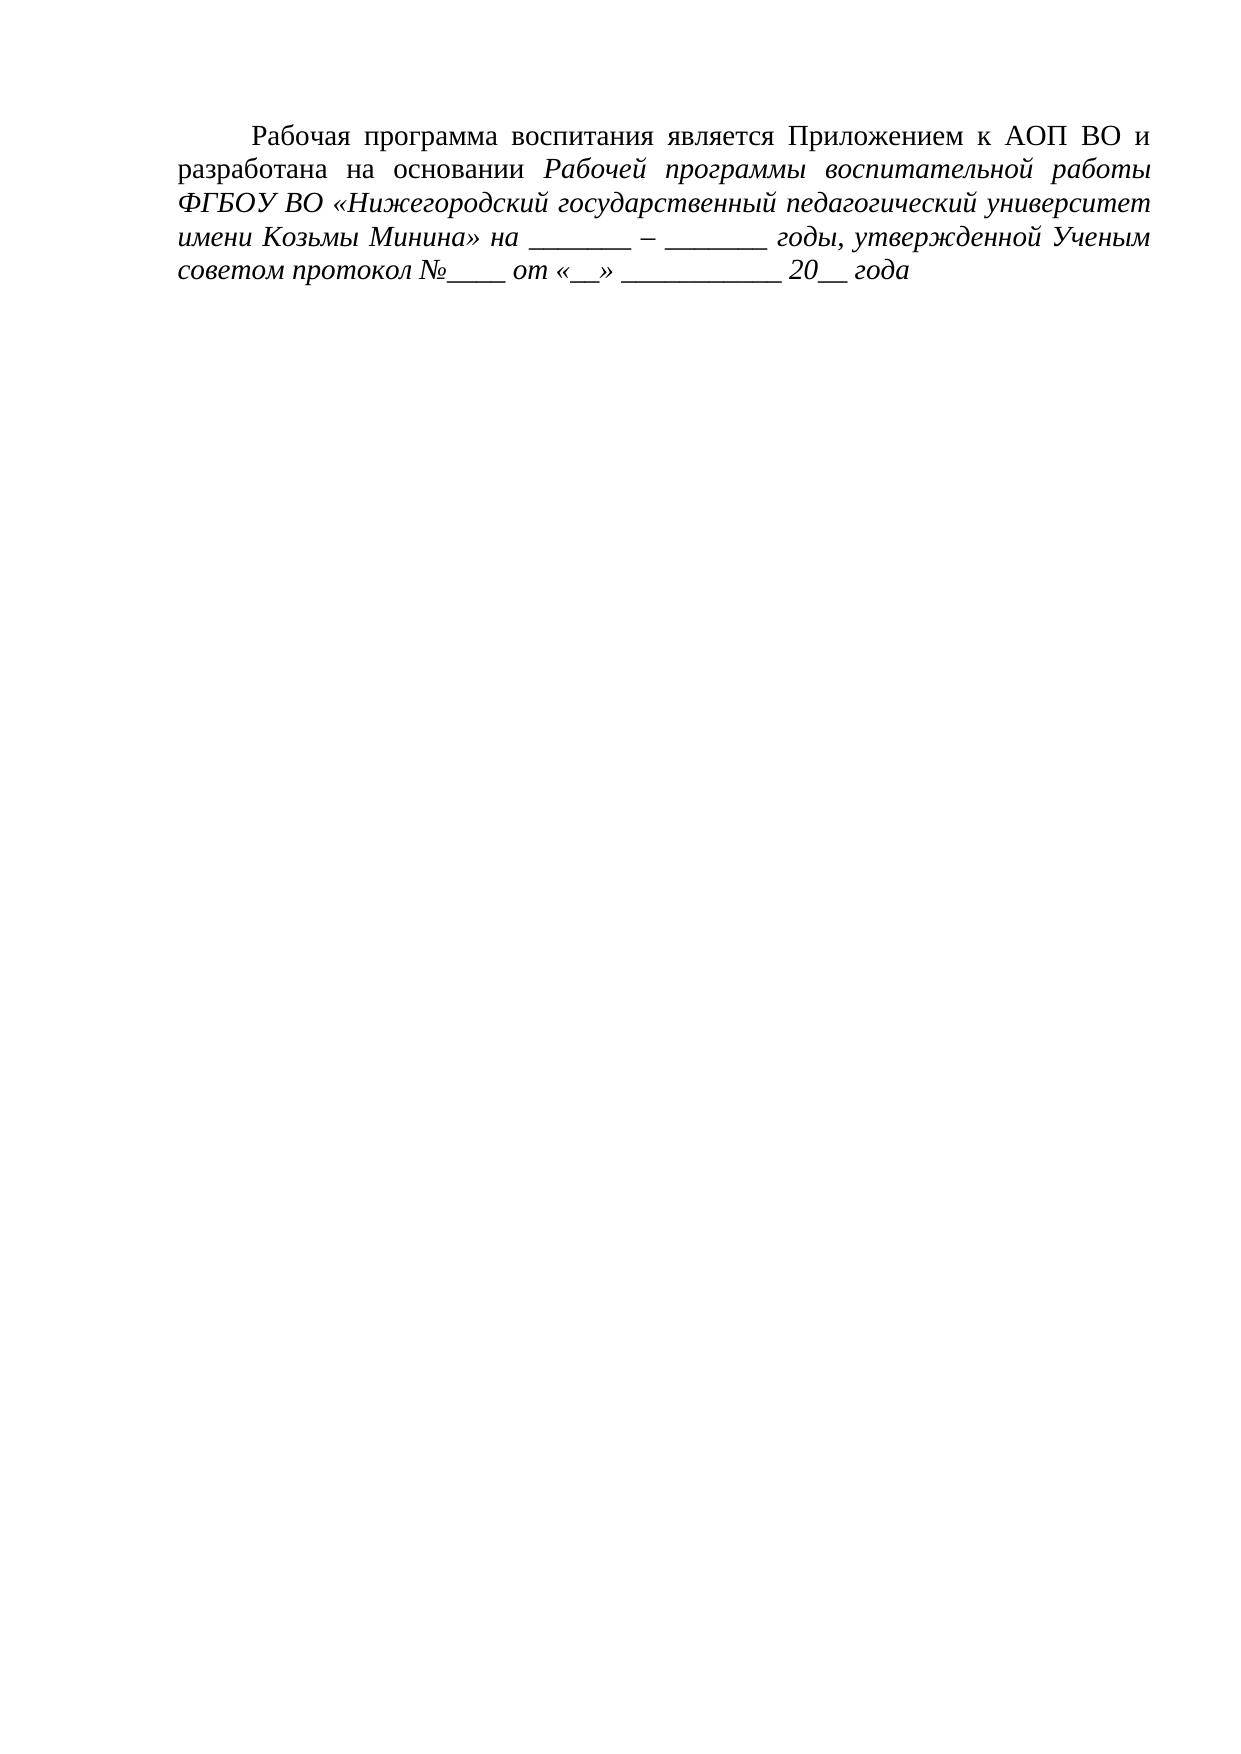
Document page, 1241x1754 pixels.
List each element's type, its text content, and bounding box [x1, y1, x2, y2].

text Рабочая программа воспитания является Приложением к АОП ВО и разработана на основании Рабочей программы воспитательной работы ФГБОУ ВО «Нижегородский государственный педагогический университет имени Козьмы Минина» на _______ – _______ годы, утвержденной Ученым советом протокол №____ от «__» ___________ 20__ года [177, 118, 1152, 286]
